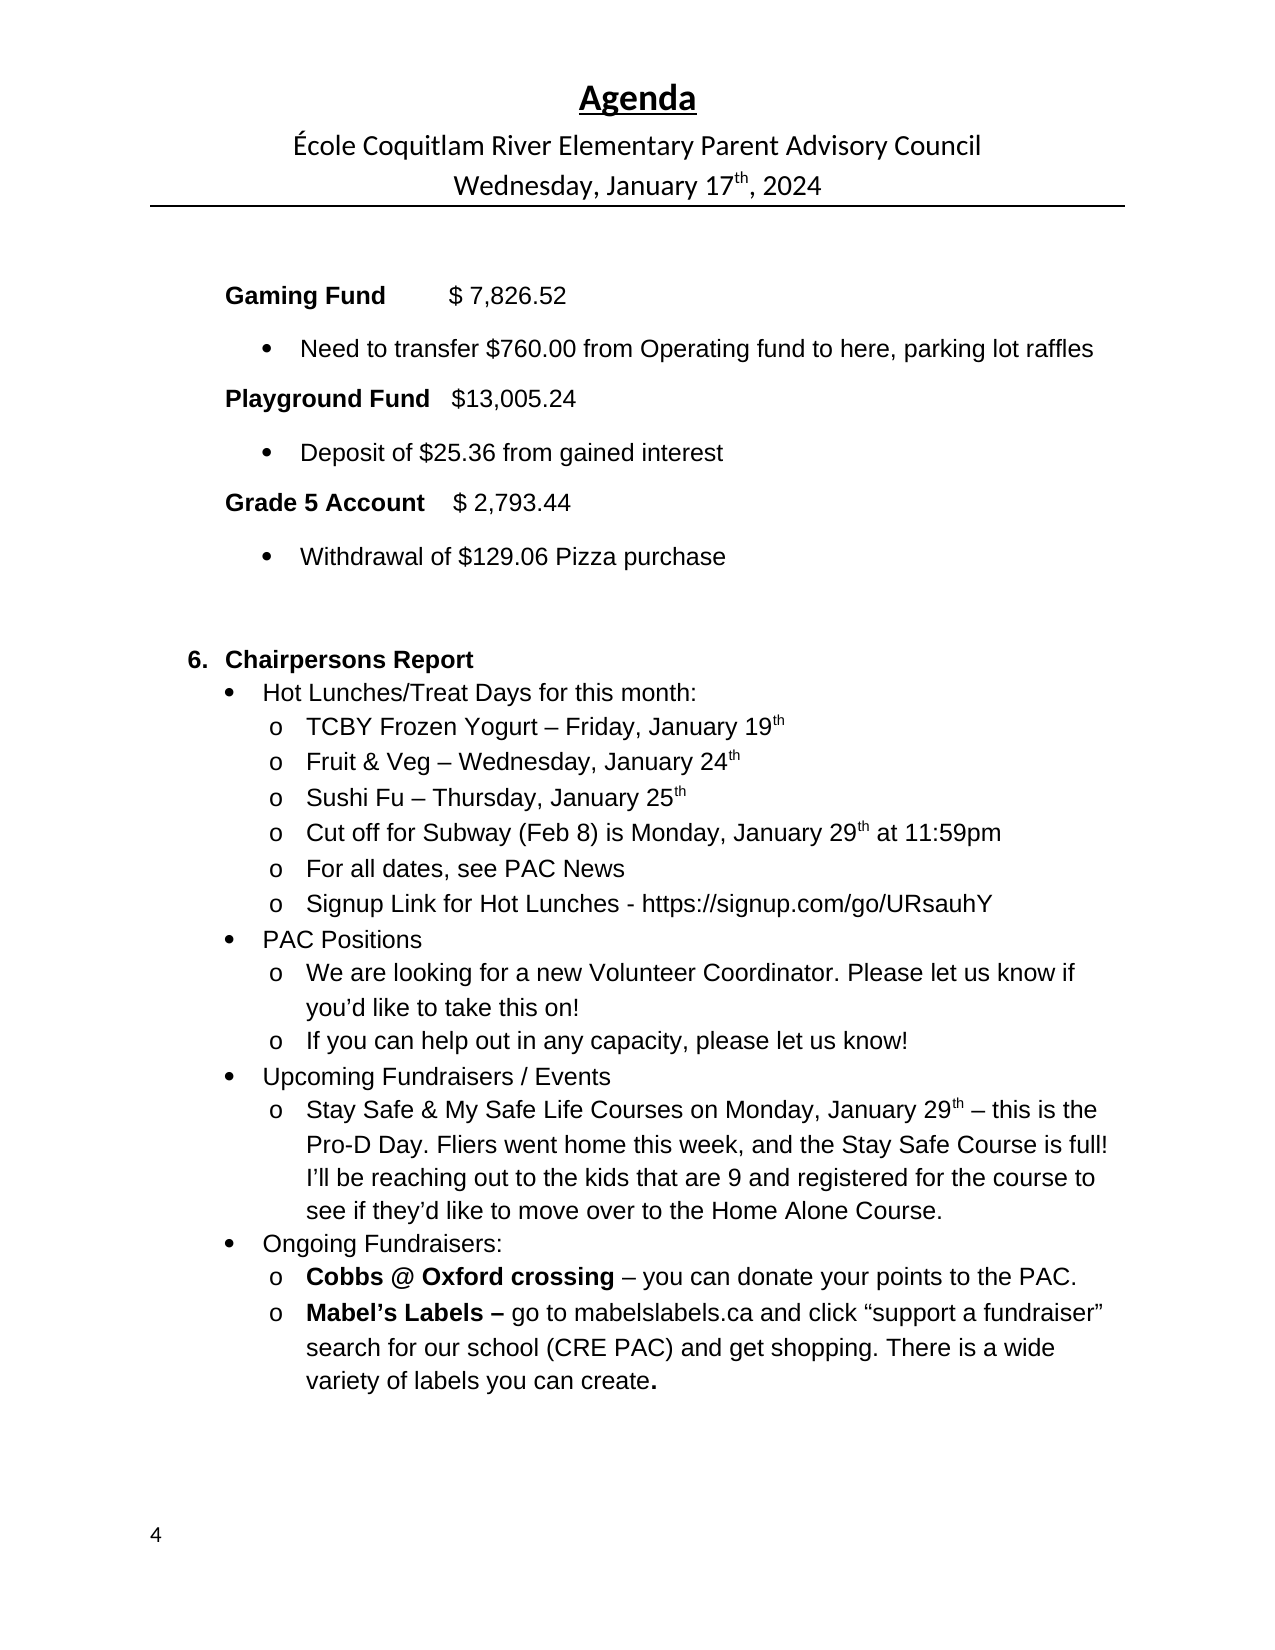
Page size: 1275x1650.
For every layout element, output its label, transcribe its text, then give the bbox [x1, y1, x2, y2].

list Signup Link for Hot Lunches - https://signup.com/go/URsauhY [268, 889, 1125, 920]
list TCBY Frozen Yogurt – Friday, January 19th [268, 712, 1125, 742]
list Chairpersons Report [187, 645, 1125, 674]
list If you can help out in any capacity, please let us know! [268, 1026, 1125, 1057]
list Withdrawal of $129.06 Pizza purchase [262, 542, 1125, 571]
list PAC Positions [225, 925, 1125, 953]
list Ongoing Fundraisers: [225, 1229, 1125, 1258]
list Deposit of $25.36 from gained interest [262, 438, 1125, 467]
text Gaming Fund $ 7,826.52 [225, 281, 1125, 309]
list Sushi Fu – Thursday, January 25th [268, 783, 1125, 813]
text Grade 5 Account $ 2,793.44 [225, 488, 1125, 517]
list For all dates, see PAC News [268, 854, 1125, 884]
list Hot Lunches/Treat Days for this month: [225, 678, 1125, 707]
list Need to transfer $760.00 from Operating fund to here, parking lot raffles [262, 334, 1125, 363]
list We are looking for a new Volunteer Coordinator. Please let us know if you’d like to take this on! [268, 958, 1125, 1022]
text Playground Fund $13,005.24 [225, 384, 1125, 413]
list Stay Safe & My Safe Life Courses on Monday, January 29th – this is the Pro-D Day. Fliers went home this week, and the Stay Safe Course is full! I’ll be reaching out to the kids that are 9 and registered for the course to see if they’d like to move over to the Home Alone Course. [268, 1095, 1125, 1225]
list Fruit & Veg – Wednesday, January 24th [268, 747, 1125, 778]
list Mabel’s Labels – go to mabelslabels.ca and click “support a fundraiser” search for our school (CRE PAC) and get shopping. There is a wide variety of labels you can create. [268, 1298, 1125, 1394]
list Upcoming Fundraisers / Events [225, 1062, 1125, 1090]
list Cobbs @ Oxford crossing – you can donate your points to the PAC. [268, 1262, 1125, 1293]
list Cut off for Subway (Feb 8) is Monday, January 29th at 11:59pm [268, 818, 1125, 849]
